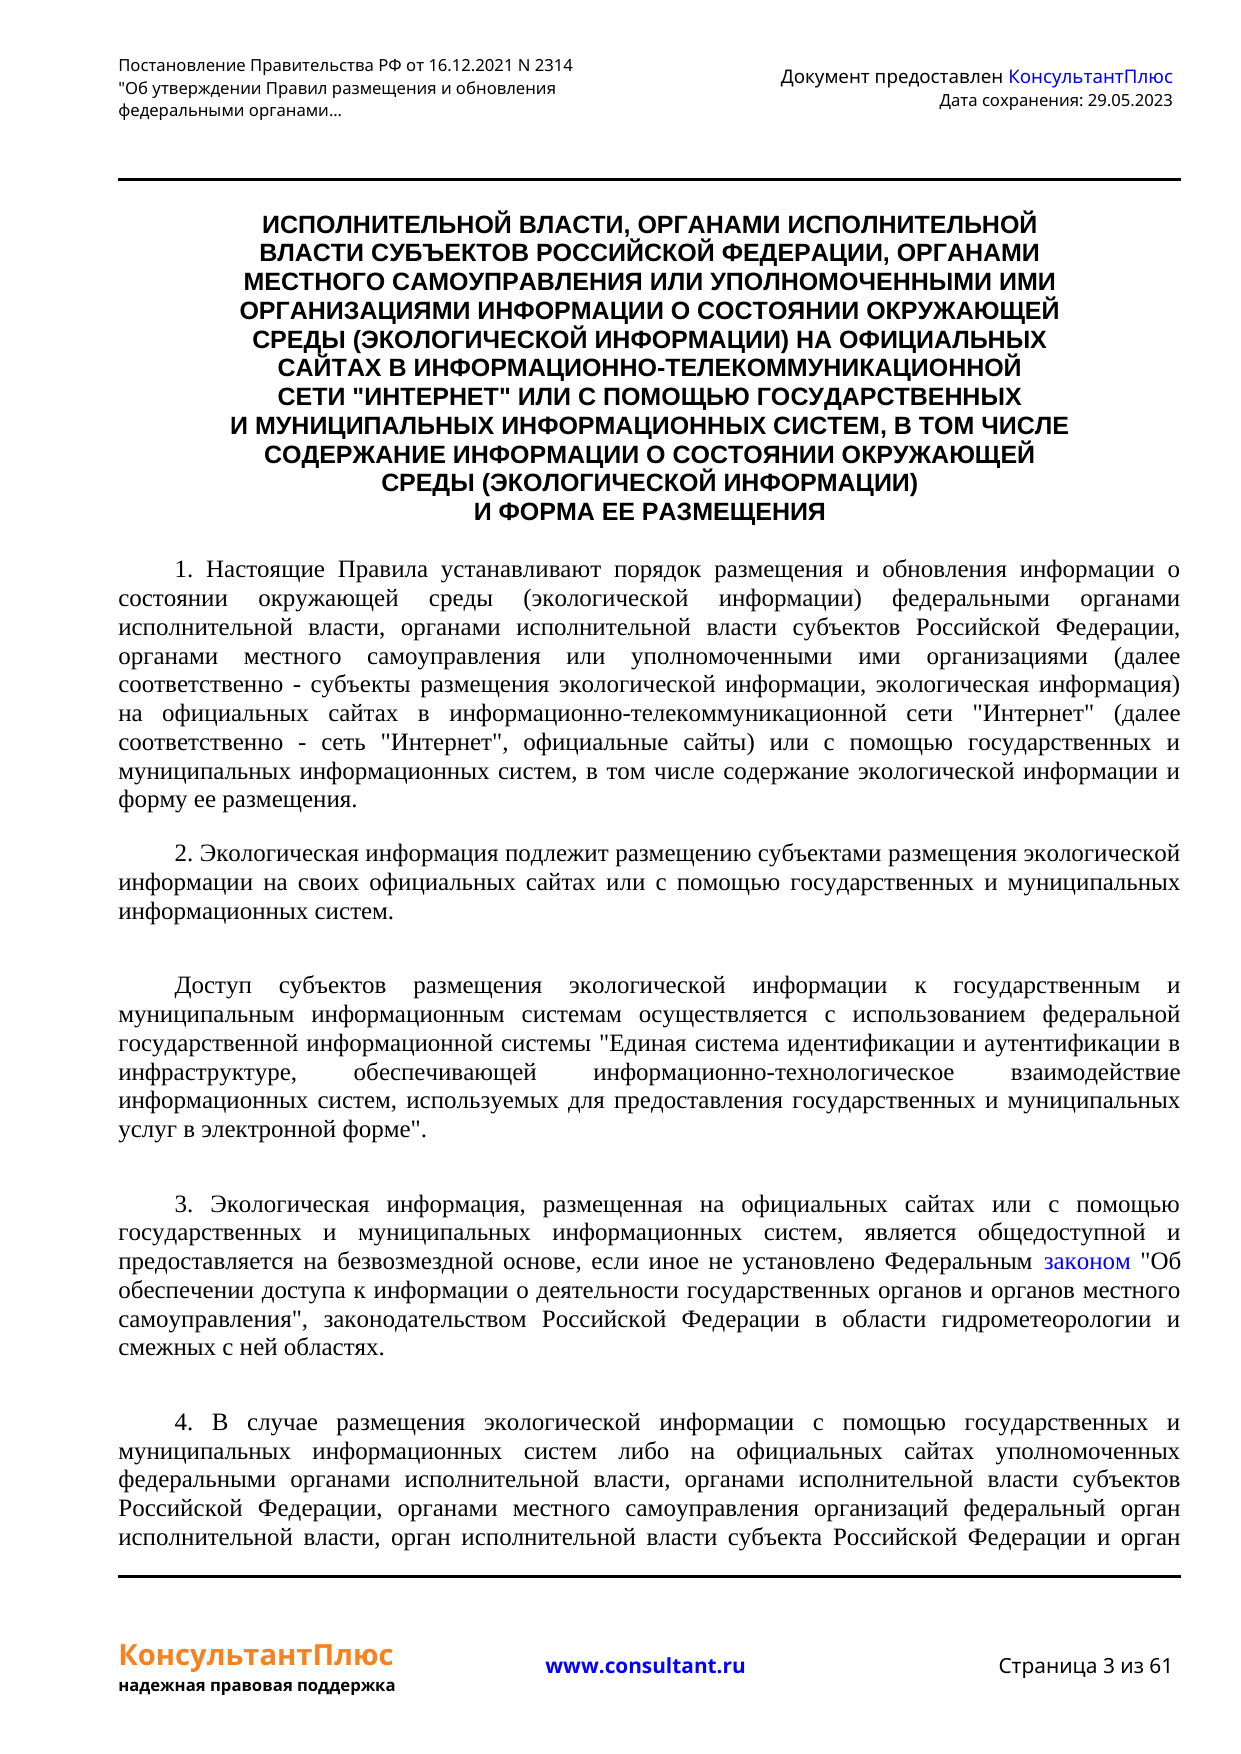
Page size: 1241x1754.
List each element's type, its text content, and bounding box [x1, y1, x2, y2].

text 1. Настоящие Правила устанавливают порядок размещения и обновления информации о состоянии окружающей среды (экологической информации) федеральными органами исполнительной власти, органами исполнительной власти субъектов Российской Федерации, органами местного самоуправления или уполномоченными ими организациями (далее соответственно - субъекты размещения экологической информации, экологическая информация) на официальных сайтах в информационно-телекоммуникационной сети "Интернет" (далее соответственно - сеть "Интернет", официальные сайты) или с помощью государственных и муниципальных информационных систем, в том числе содержание экологической информации и форму ее размещения. [118, 554, 1181, 813]
title СЕТИ "ИНТЕРНЕТ" ИЛИ С ПОМОЩЬЮ ГОСУДАРСТВЕННЫХ [118, 382, 1181, 411]
text 3. Экологическая информация, размещенная на официальных сайтах или с помощью государственных и муниципальных информационных систем, является общедоступной и предоставляется на безвозмездной основе, если иное не установлено Федеральным законом "Об обеспечении доступа к информации о деятельности государственных органов и органов местного самоуправления", законодательством Российской Федерации в области гидрометеорологии и смежных с ней областях. [118, 1189, 1181, 1361]
title СРЕДЫ (ЭКОЛОГИЧЕСКОЙ ИНФОРМАЦИИ) [118, 468, 1181, 497]
title И МУНИЦИПАЛЬНЫХ ИНФОРМАЦИОННЫХ СИСТЕМ, В ТОМ ЧИСЛЕ [118, 411, 1181, 439]
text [118, 1407, 1181, 1551]
title ВЛАСТИ СУБЪЕКТОВ РОССИЙСКОЙ ФЕДЕРАЦИИ, ОРГАНАМИ [118, 238, 1181, 267]
title МЕСТНОГО САМОУПРАВЛЕНИЯ ИЛИ УПОЛНОМОЧЕННЫМИ ИМИ [118, 267, 1181, 296]
title САЙТАХ В ИНФОРМАЦИОННО-ТЕЛЕКОММУНИКАЦИОННОЙ [118, 353, 1181, 382]
title ОРГАНИЗАЦИЯМИ ИНФОРМАЦИИ О СОСТОЯНИИ ОКРУЖАЮЩЕЙ [118, 296, 1181, 324]
title И ФОРМА ЕЕ РАЗМЕЩЕНИЯ [118, 497, 1181, 526]
title ИСПОЛНИТЕЛЬНОЙ ВЛАСТИ, ОРГАНАМИ ИСПОЛНИТЕЛЬНОЙ [118, 209, 1181, 238]
title СОДЕРЖАНИЕ ИНФОРМАЦИИ О СОСТОЯНИИ ОКРУЖАЮЩЕЙ [118, 439, 1181, 468]
text 2. Экологическая информация подлежит размещению субъектами размещения экологической информации на своих официальных сайтах или с помощью государственных и муниципальных информационных систем. [118, 838, 1181, 924]
text Доступ субъектов размещения экологической информации к государственным и муниципальным информационным системам осуществляется с использованием федеральной государственной информационной системы "Единая система идентификации и аутентификации в инфраструктуре, обеспечивающей информационно-технологическое взаимодействие информационных систем, используемых для предоставления государственных и муниципальных услуг в электронной форме". [118, 970, 1181, 1143]
title СРЕДЫ (ЭКОЛОГИЧЕСКОЙ ИНФОРМАЦИИ) НА ОФИЦИАЛЬНЫХ [118, 324, 1181, 353]
